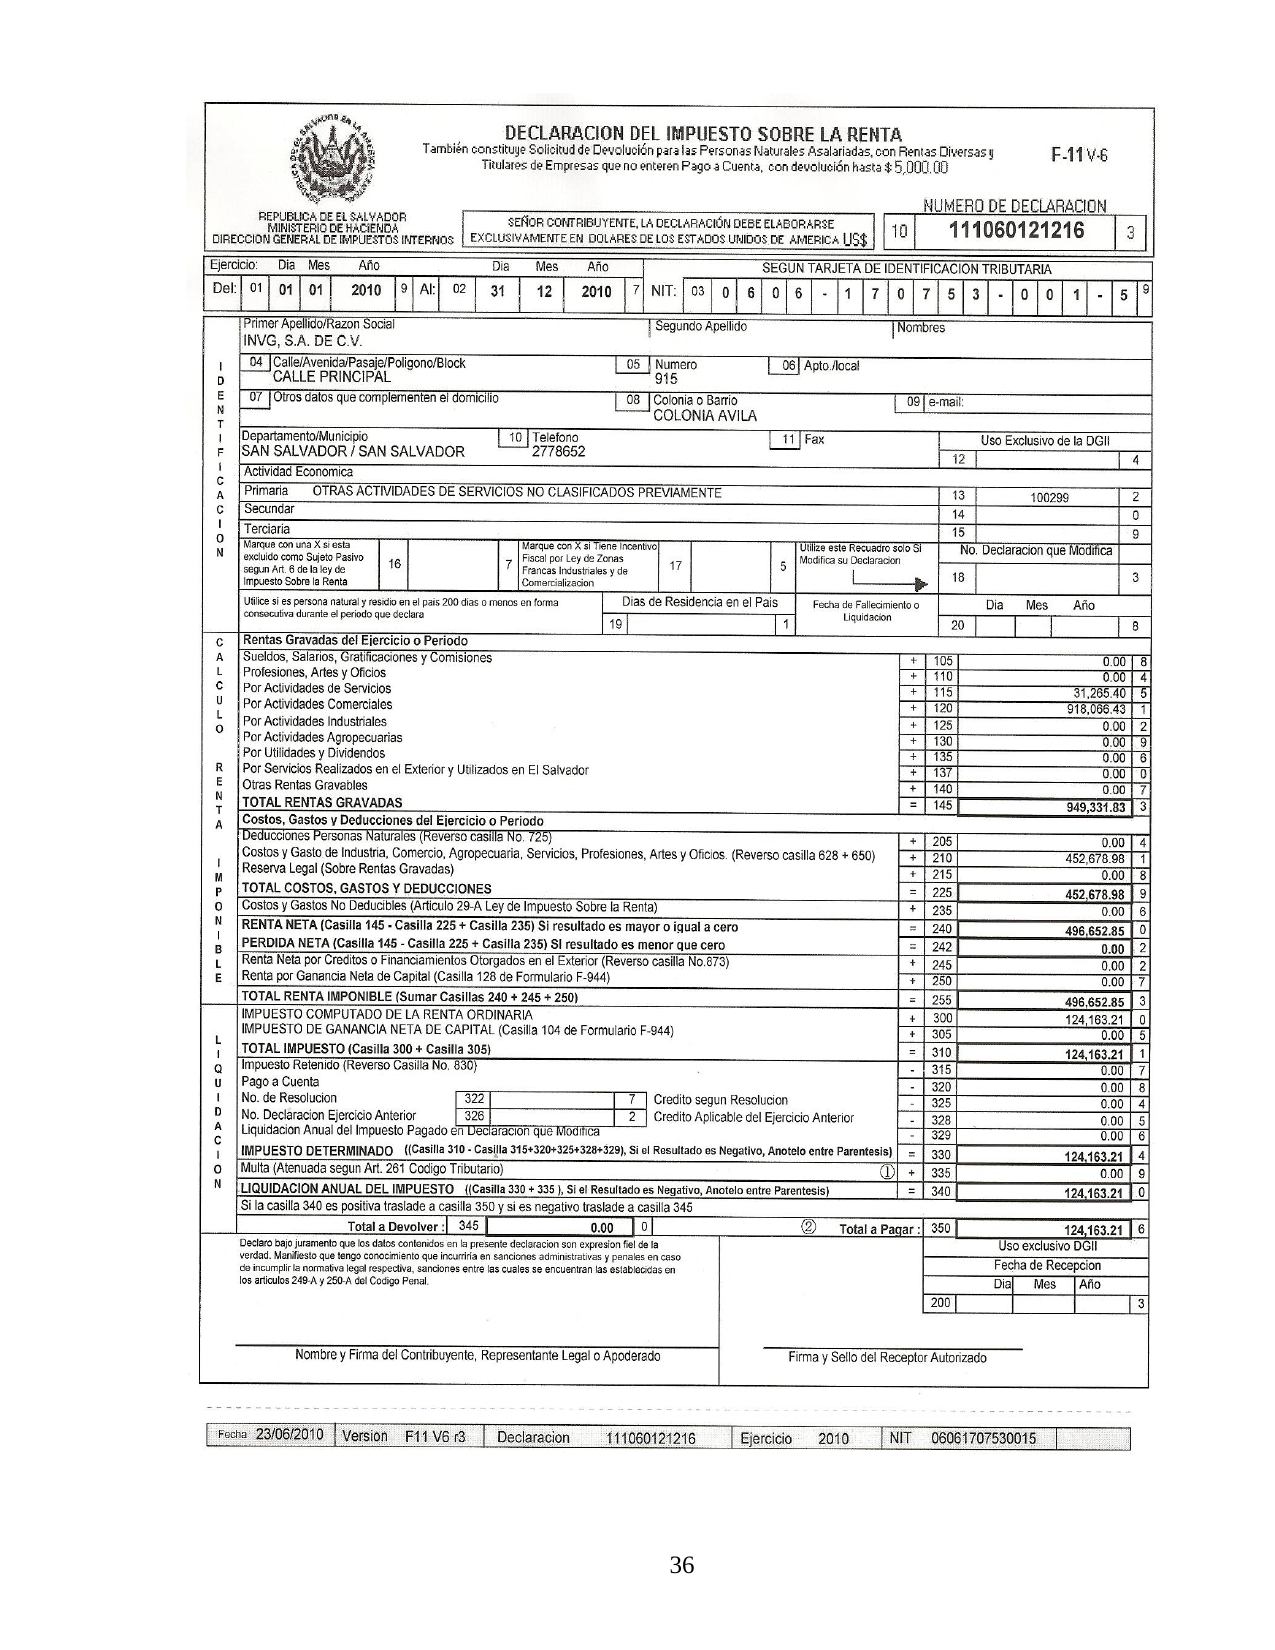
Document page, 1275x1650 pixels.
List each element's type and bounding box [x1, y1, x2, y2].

picture [186, 93, 1164, 1455]
